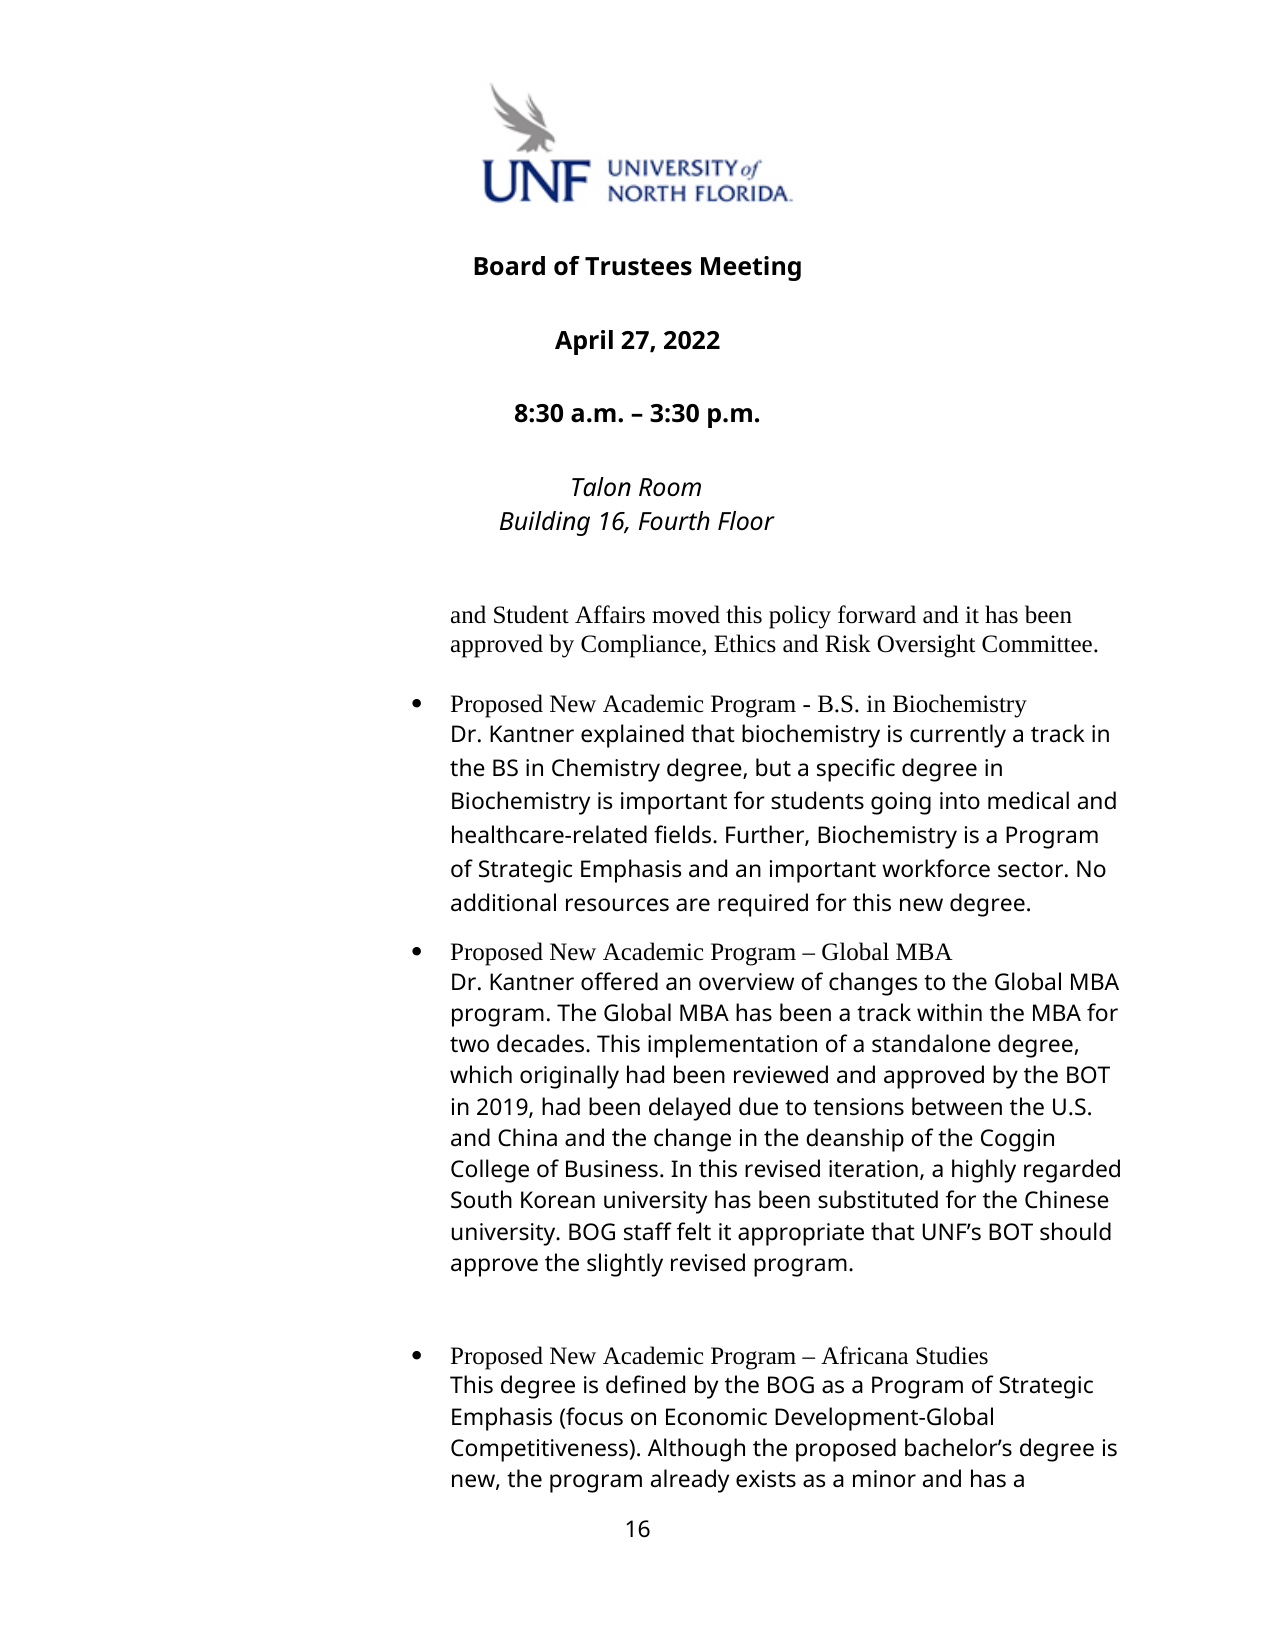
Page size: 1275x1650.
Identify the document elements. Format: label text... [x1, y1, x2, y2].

text Dr. Kantner offered an overview of changes to the Global MBA program. The Global MBA has been a track within the MBA for two decades. This implementation of a standalone degree, which originally had been reviewed and approved by the BOT in 2019, had been delayed due to tensions between the U.S. and China and the change in the deanship of the Coggin College of Business. In this revised iteration, a highly regarded South Korean university has been substituted for the Chinese university. BOG staff felt it appropriate that UNF’s BOT should approve the slightly revised program. [450, 966, 1125, 1278]
picture [467, 75, 808, 213]
list Proposed New Academic Program - B.S. in Biochemistry [412, 689, 1125, 718]
list Proposed New Academic Program – Africana Studies [412, 1341, 1125, 1369]
list Amended Regulation - 5.0070R Religious Accommodations for Students and Employees The revised regulation clarifies that religious accommodations are available to both students and employees. Sections were reordered and revised for readability and to reflect the current state of the law governing religious accommodations. This amendment conforms to the Board of Governors wording by clarifying the process for options for redress when a request for accommodation is denied. Academic and Student Affairs moved this policy forward and it has been approved by Compliance, Ethics and Risk Oversight Committee. [412, 600, 1125, 658]
text Dr. Kantner explained that biochemistry is currently a track in the BS in Chemistry degree, but a specific degree in Biochemistry is important for students going into medical and healthcare-related fields. Further, Biochemistry is a Program of Strategic Emphasis and an important workforce sector. No additional resources are required for this new degree. [450, 718, 1125, 918]
text This degree is defined by the BOG as a Program of Strategic Emphasis (focus on Economic Development-Global Competitiveness). Although the proposed bachelor’s degree is new, the program already exists as a minor and has a developed course pathway in the Interdisciplinary Studies minor. An Eduventures consultant report described regional demand for bachelor’s degrees related to Africana Studies as “explosive.” All courses in the new degree program are currently being taught and there are no new courses proposed. All courses are aligned with HB 7. Dr. Kantner noted that a number of SUS institutions also offer related graduate degrees and are eager to recruit from UNF’s undergraduate program. [450, 1369, 1125, 1494]
list Proposed New Academic Program – Global MBA [412, 937, 1125, 966]
